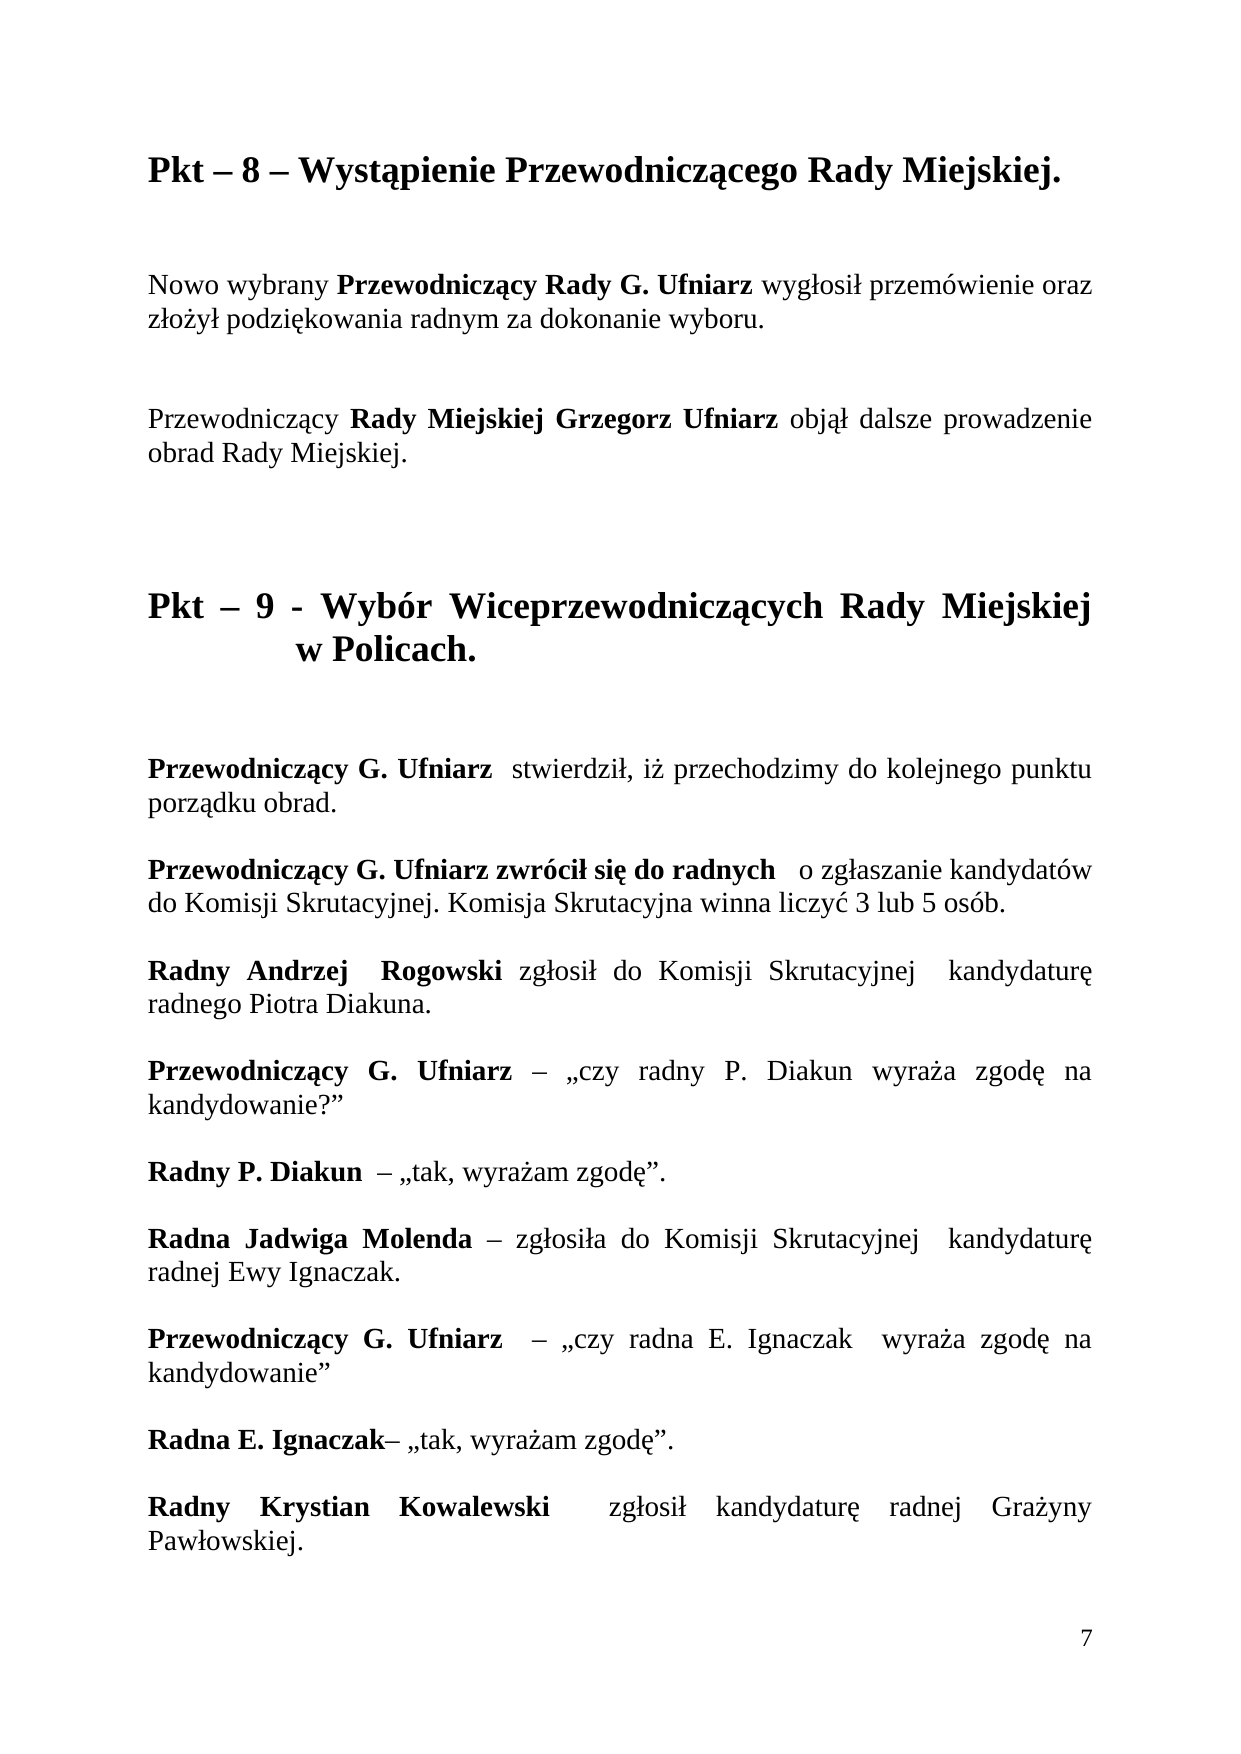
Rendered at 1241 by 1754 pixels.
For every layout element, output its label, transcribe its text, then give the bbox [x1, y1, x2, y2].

text Radny Krystian Kowalewski zgłosił kandydaturę radnej Grażyny Pawłowskiej. [148, 1489, 1093, 1556]
text Przewodniczący G. Ufniarz – „czy radna E. Ignaczak wyraża zgodę na kandydowanie” [148, 1322, 1093, 1389]
text Radny P. Diakun – „tak, wyrażam zgodę”. [148, 1154, 1093, 1187]
text Przewodniczący Rady Miejskiej Grzegorz Ufniarz objął dalsze prowadzenie obrad Rady Miejskiej. [148, 402, 1093, 469]
text Przewodniczący G. Ufniarz stwierdził, iż przechodzimy do kolejnego punktu porządku obrad. [148, 751, 1093, 818]
text Radna E. Ignaczak– „tak, wyrażam zgodę”. [148, 1422, 1093, 1456]
text Radna Jadwiga Molenda – zgłosiła do Komisji Skrutacyjnej kandydaturę radnej Ewy Ignaczak. [148, 1221, 1093, 1288]
text Radny Andrzej Rogowski zgłosił do Komisji Skrutacyjnej kandydaturę radnego Piotra Diakuna. [148, 953, 1093, 1020]
text Nowo wybrany Przewodniczący Rady G. Ufniarz wygłosił przemówienie oraz złożył podziękowania radnym za dokonanie wyboru. [148, 267, 1093, 334]
text Pkt – 9 - Wybór Wiceprzewodniczących Rady Miejskiej w Policach. [148, 584, 1093, 670]
text Przewodniczący G. Ufniarz – „czy radny P. Diakun wyraża zgodę na kandydowanie?” [148, 1053, 1093, 1120]
text Pkt – 8 – Wystąpienie Przewodniczącego Rady Miejskiej. [148, 148, 1093, 191]
text Przewodniczący G. Ufniarz zwrócił się do radnych o zgłaszanie kandydatów do Komisji Skrutacyjnej. Komisja Skrutacyjna winna liczyć 3 lub 5 osób. [148, 852, 1093, 919]
